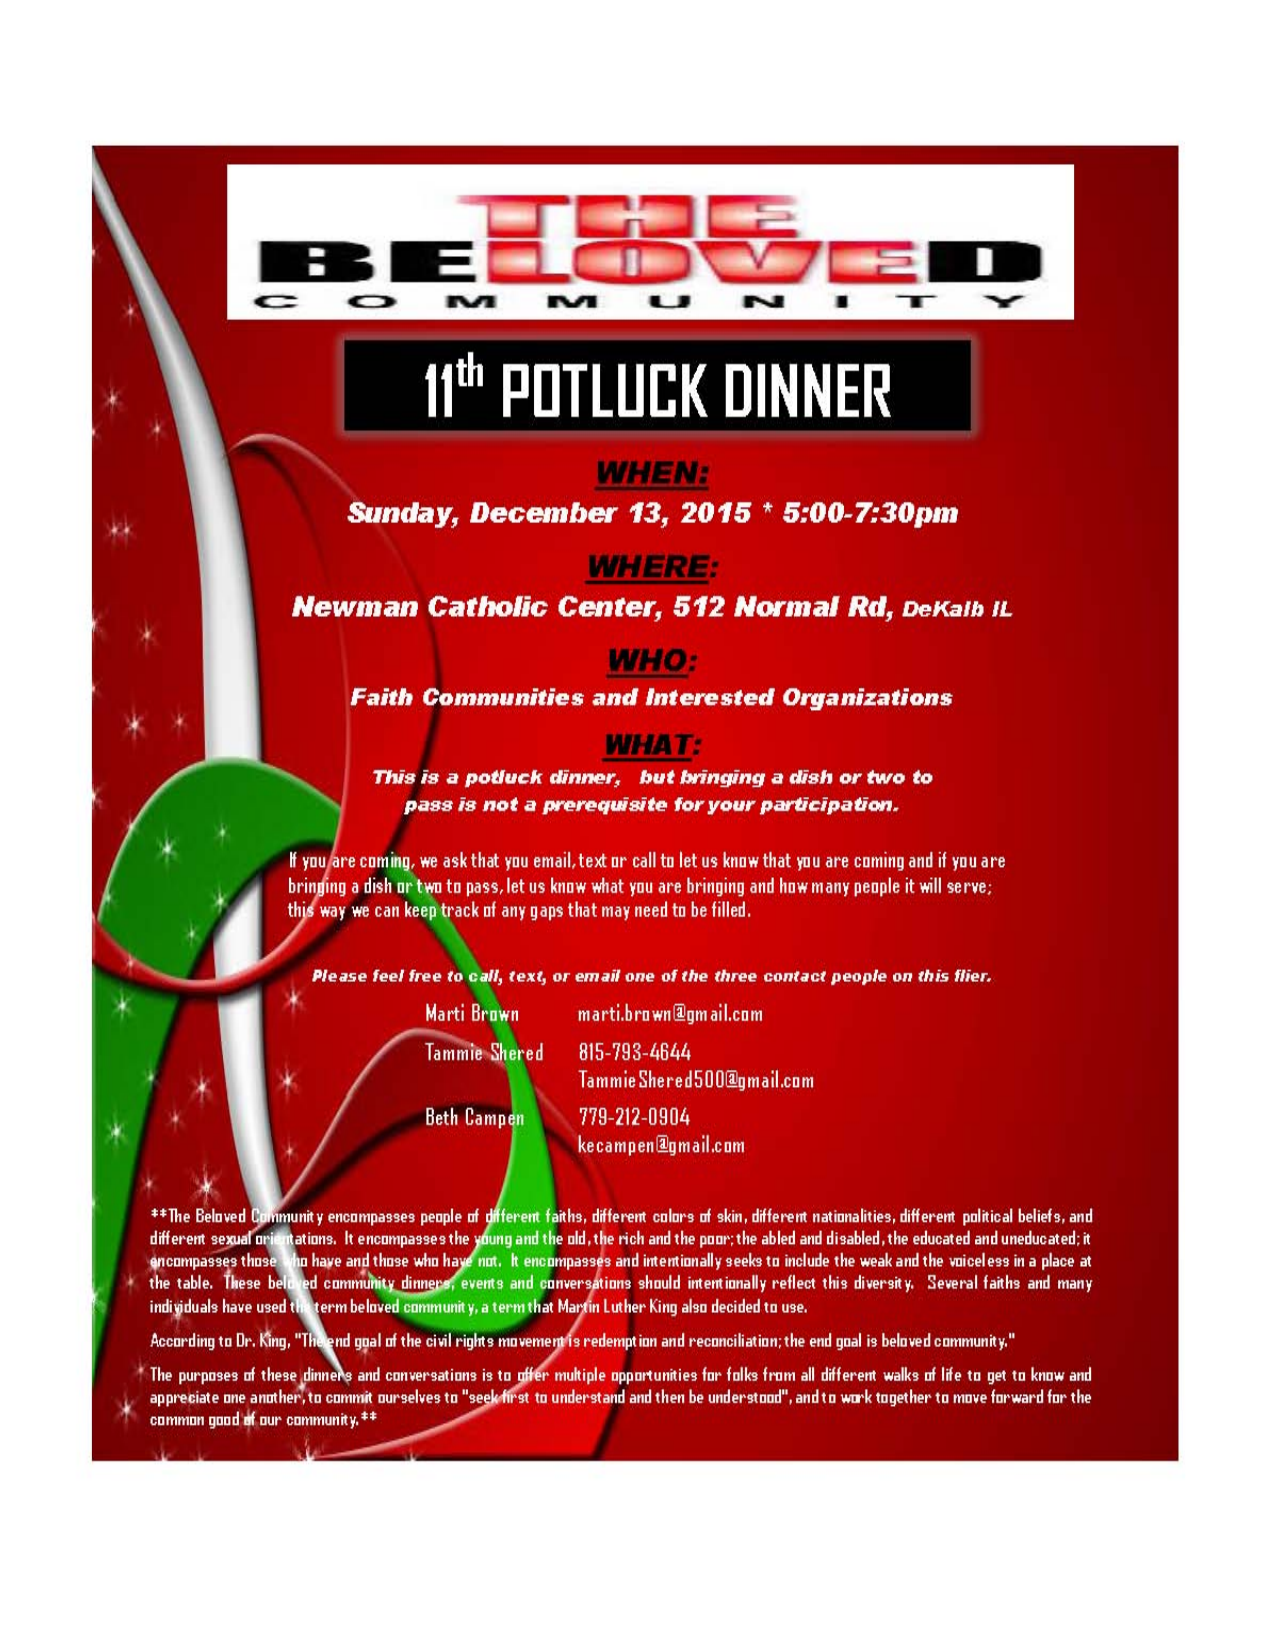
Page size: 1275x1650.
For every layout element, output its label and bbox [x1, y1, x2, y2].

picture [60, 60, 1219, 1562]
